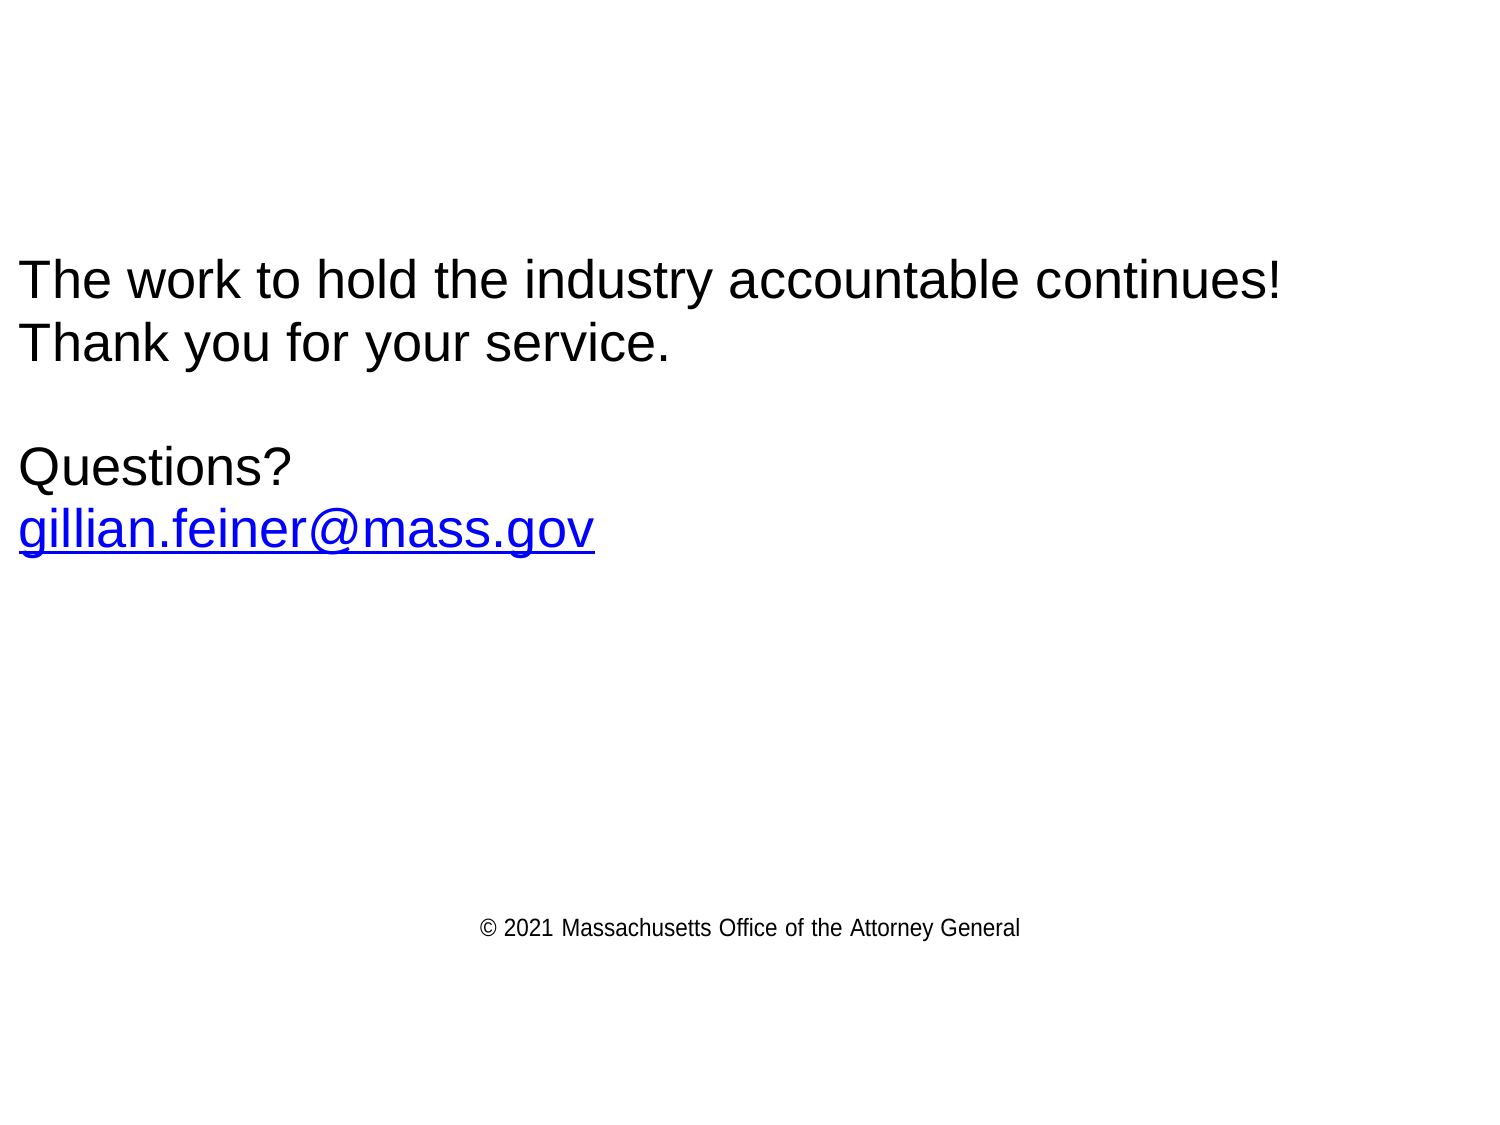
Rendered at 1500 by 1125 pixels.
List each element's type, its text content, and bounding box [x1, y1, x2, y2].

text Thank you for your service. [19, 310, 1485, 372]
text The work to hold the industry accountable continues! [19, 248, 1485, 310]
text © 2021 Massachusetts Office of the Attorney General [120, 912, 1380, 941]
text Questions? [19, 435, 1485, 497]
text gillian.feiner@mass.gov [19, 497, 1485, 559]
